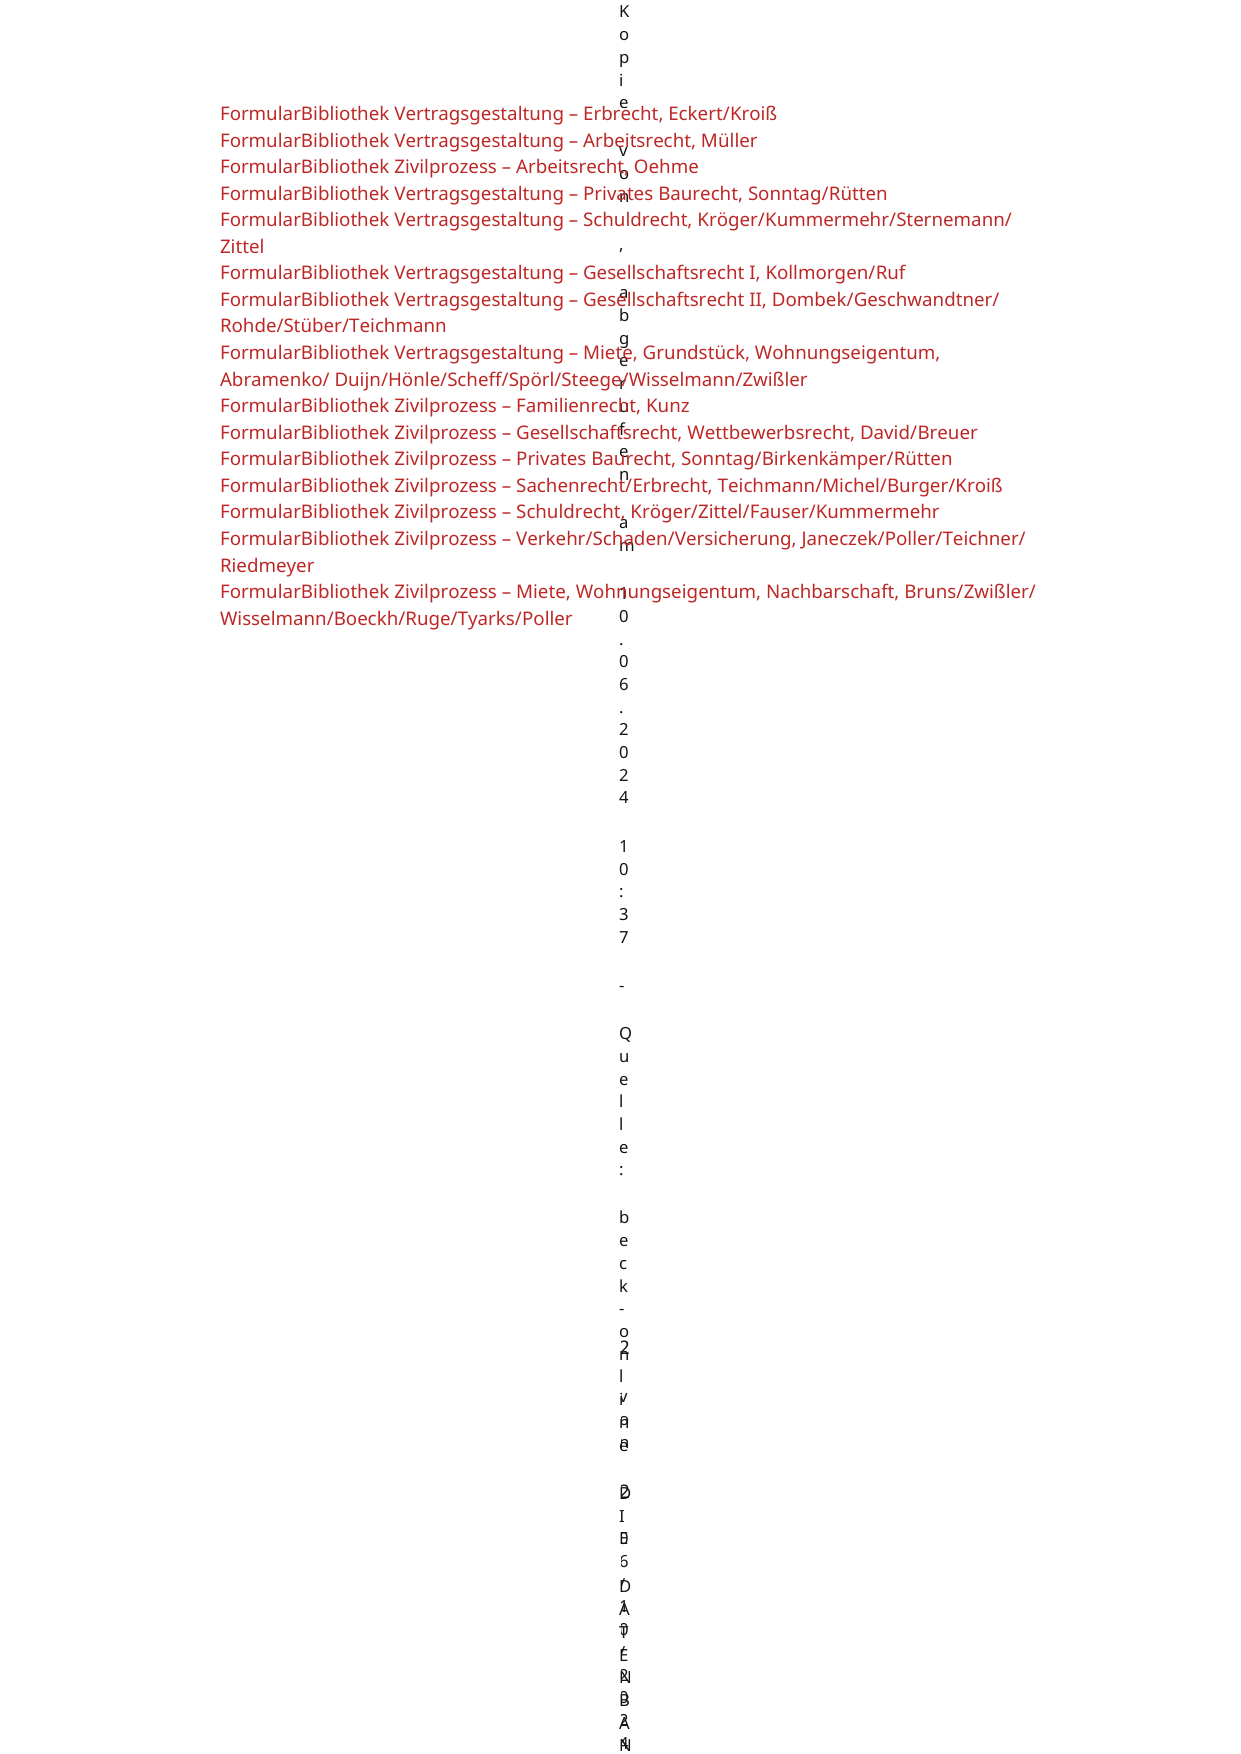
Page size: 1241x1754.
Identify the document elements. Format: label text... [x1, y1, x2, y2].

text FormularBibliothek Vertragsgestaltung – Gesellschaftsrecht II, Dombek/​Geschwandtner/​Rohde/​Stüber/​Teichmann [199, 285, 1052, 338]
text FormularBibliothek Zivilprozess – Gesellschaftsrecht, Wettbewerbsrecht, David/​Breuer [199, 418, 1052, 444]
text FormularBibliothek Vertragsgestaltung – Arbeitsrecht, Müller [199, 126, 1052, 152]
text FormularBibliothek Vertragsgestaltung – Miete, Grundstück, Wohnungseigentum, Abramenko/ Duijn/​Hönle/​Scheff/​Spörl/​Steege/​Wisselmann/​Zwißler [199, 338, 1052, 391]
text FormularBibliothek Vertragsgestaltung – Schuldrecht, Kröger/​Kummermehr/​Sternemann/​Zittel [199, 206, 1052, 259]
text FormularBibliothek Vertragsgestaltung – Privates Baurecht, Sonntag/​Rütten [199, 179, 1052, 206]
text FormularBibliothek Zivilprozess – Arbeitsrecht, Oehme [199, 152, 1052, 179]
text FormularBibliothek Zivilprozess – Sachenrecht/​Erbrecht, Teichmann/​Michel/​Burger/​Kroiß [199, 471, 1052, 498]
text FormularBibliothek Vertragsgestaltung – Erbrecht, Eckert/​Kroiß [199, 99, 1052, 126]
text FormularBibliothek Zivilprozess – Verkehr/​Schaden/​Versicherung, Janeczek/​Poller/​Teichner/​Riedmeyer [199, 524, 1052, 577]
text FormularBibliothek Zivilprozess – Miete, Wohnungseigentum, Nachbarschaft, Bruns/​Zwißler/​Wisselmann/​Boeckh/​Ruge/​Tyarks/​Poller [199, 577, 1052, 631]
text FormularBibliothek Zivilprozess – Privates Baurecht, Sonntag/​Birkenkämper/​Rütten [199, 444, 1052, 471]
text FormularBibliothek Zivilprozess – Schuldrecht, Kröger/​Zittel/​Fauser/​Kummermehr [199, 498, 1052, 524]
text FormularBibliothek Zivilprozess – Familienrecht, Kunz [199, 391, 1052, 418]
text FormularBibliothek Vertragsgestaltung – Gesellschaftsrecht I, Kollmorgen/​Ruf [199, 259, 1052, 285]
